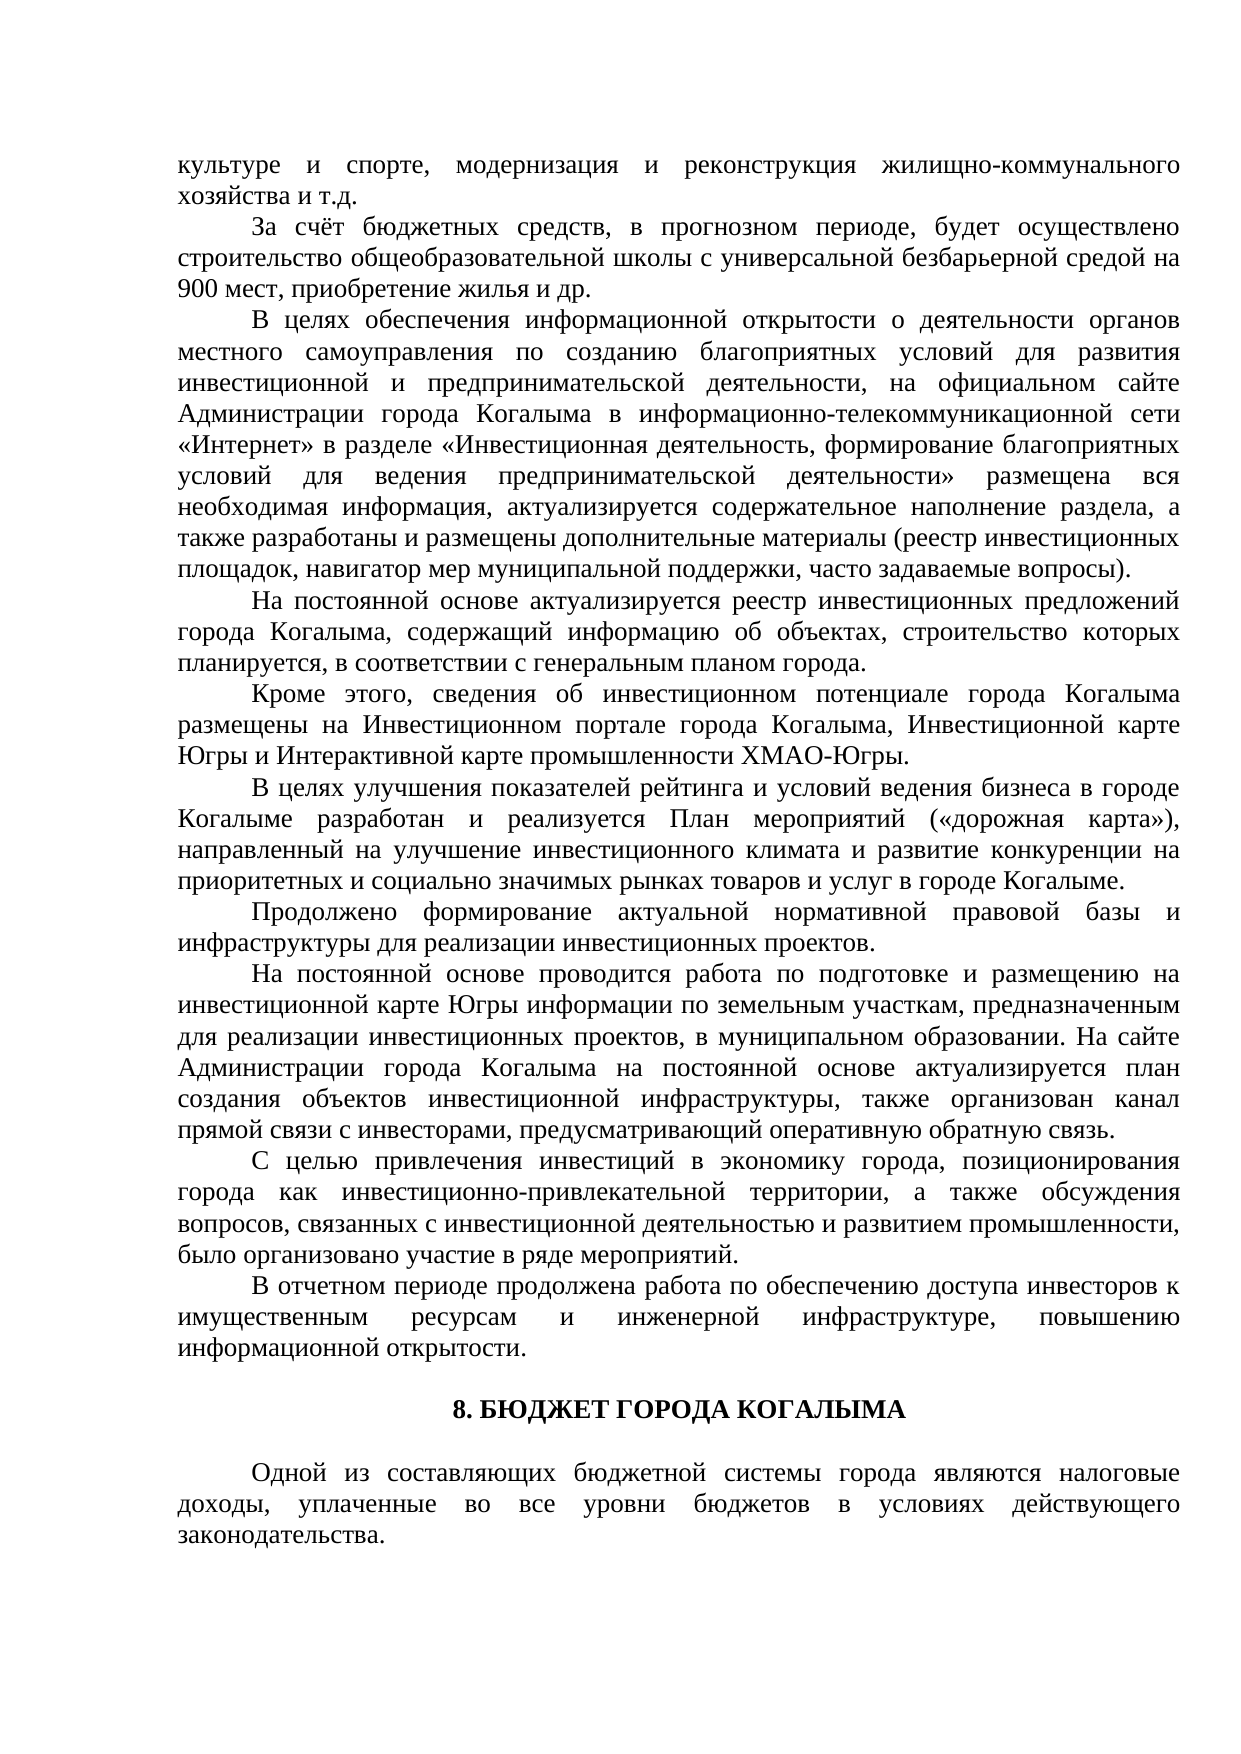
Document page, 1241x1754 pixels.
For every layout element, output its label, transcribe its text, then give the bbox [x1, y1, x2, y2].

text Продолжено формирование актуальной нормативной правовой базы и инфраструктуры для реализации инвестиционных проектов. [177, 895, 1181, 957]
text На постоянной основе проводится работа по подготовке и размещению на инвестиционной карте Югры информации по земельным участкам, предназначенным для реализации инвестиционных проектов, в муниципальном образовании. На сайте Администрации города Когалыма на постоянной основе актуализируется план создания объектов инвестиционной инфраструктуры, также организован канал прямой связи с инвесторами, предусматривающий оперативную обратную связь. [177, 957, 1181, 1144]
text На постоянной основе актуализируется реестр инвестиционных предложений города Когалыма, содержащий информацию об объектах, строительство которых планируется, в соответствии с генеральным планом города. [177, 584, 1181, 677]
text В отчетном периоде продолжена работа по обеспечению доступа инвесторов к имущественным ресурсам и инженерной инфраструктуре, повышению информационной открытости. [177, 1269, 1181, 1362]
text Кроме этого, сведения об инвестиционном потенциале города Когалыма размещены на Инвестиционном портале города Когалыма, Инвестиционной карте Югры и Интерактивной карте промышленности ХМАО-Югры. [177, 677, 1181, 771]
text В целях обеспечения информационной открытости о деятельности органов местного самоуправления по созданию благоприятных условий для развития инвестиционной и предпринимательской деятельности, на официальном сайте Администрации города Когалыма в информационно-телекоммуникационной сети «Интернет» в разделе «Инвестиционная деятельность, формирование благоприятных условий для ведения предпринимательской деятельности» размещена вся необходимая информация, актуализируется содержательное наполнение раздела, а также разработаны и размещены дополнительные материалы (реестр инвестиционных площадок, навигатор мер муниципальной поддержки, часто задаваемые вопросы). [177, 303, 1181, 584]
text Одной из составляющих бюджетной системы города являются налоговые доходы, уплаченные во все уровни бюджетов в условиях действующего законодательства. [177, 1456, 1181, 1549]
text В целях улучшения показателей рейтинга и условий ведения бизнеса в городе Когалыме разработан и реализуется План мероприятий («дорожная карта»), направленный на улучшение инвестиционного климата и развитие конкуренции на приоритетных и социально значимых рынках товаров и услуг в городе Когалыме. [177, 771, 1181, 895]
text С целью привлечения инвестиций в экономику города, позиционирования города как инвестиционно-привлекательной территории, а также обсуждения вопросов, связанных с инвестиционной деятельностью и развитием промышленности, было организовано участие в ряде мероприятий. [177, 1144, 1181, 1269]
subtitle 8. БЮДЖЕТ ГОРОДА КОГАЛЫМА [177, 1393, 1181, 1425]
text За счёт бюджетных средств, в прогнозном периоде, будет осуществлено строительство общеобразовательной школы с универсальной безбарьерной средой на 900 мест, приобретение жилья и др. [177, 210, 1181, 303]
